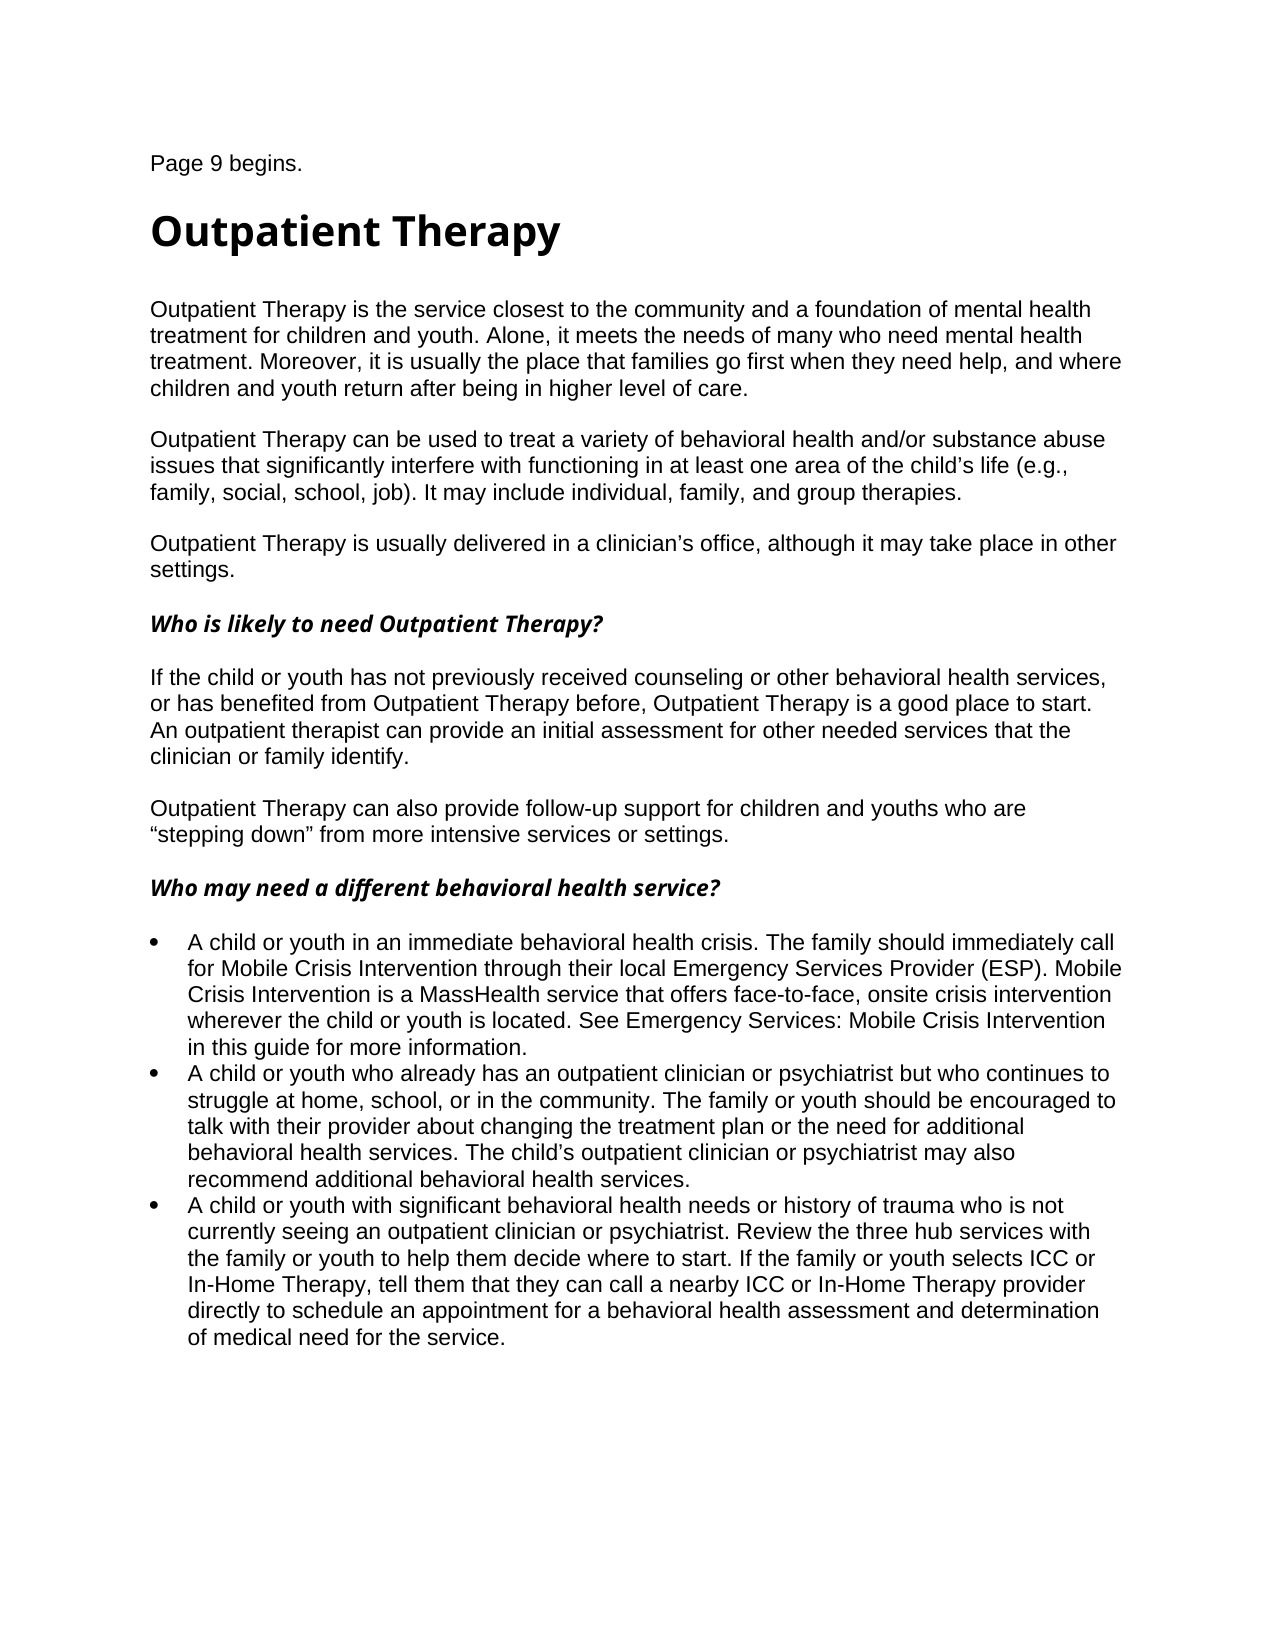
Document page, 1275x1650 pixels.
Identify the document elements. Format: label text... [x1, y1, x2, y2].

text Outpatient Therapy can be used to treat a variety of behavioral health and/or substance abuse issues that significantly interfere with functioning in at least one area of the child’s life (e.g., family, social, school, job). It may include individual, family, and group therapies. [150, 426, 1125, 505]
text Outpatient Therapy is usually delivered in a clinician’s office, although it may take place in other settings. [150, 530, 1125, 583]
list A child or youth with significant behavioral health needs or history of trauma who is not currently seeing an outpatient clinician or psychiatrist. Review the three hub services with the family or youth to help them decide where to start. If the family or youth selects ICC or In-Home Therapy, tell them that they can call a nearby ICC or In-Home Therapy provider directly to schedule an appointment for a behavioral health assessment and determination of medical need for the service. [150, 1192, 1125, 1350]
subtitle Who may need a different behavioral health service? [150, 872, 1125, 903]
text Outpatient Therapy is the service closest to the community and a foundation of mental health treatment for children and youth. Alone, it meets the needs of many who need mental health treatment. Moreover, it is usually the place that families go first when they need help, and where children and youth return after being in higher level of care. [150, 296, 1125, 401]
subtitle Who is likely to need Outpatient Therapy? [150, 608, 1125, 639]
list A child or youth who already has an outpatient clinician or psychiatrist but who continues to struggle at home, school, or in the community. The family or youth should be encouraged to talk with their provider about changing the treatment plan or the need for additional behavioral health services. The child’s outpatient clinician or psychiatrist may also recommend additional behavioral health services. [150, 1060, 1125, 1192]
subtitle Outpatient Therapy [150, 201, 1125, 258]
list A child or youth in an immediate behavioral health crisis. The family should immediately call for Mobile Crisis Intervention through their local Emergency Services Provider (ESP). Mobile Crisis Intervention is a MassHealth service that offers face-to-face, onsite crisis intervention wherever the child or youth is located. See Emergency Services: Mobile Crisis Intervention in this guide for more information. [150, 928, 1125, 1060]
text Page 9 begins. [150, 150, 1125, 176]
text If the child or youth has not previously received counseling or other behavioral health services, or has benefited from Outpatient Therapy before, Outpatient Therapy is a good place to start. An outpatient therapist can provide an initial assessment for other needed services that the clinician or family identify. [150, 664, 1125, 769]
text Outpatient Therapy can also provide follow-up support for children and youths who are “stepping down” from more intensive services or settings. [150, 794, 1125, 847]
